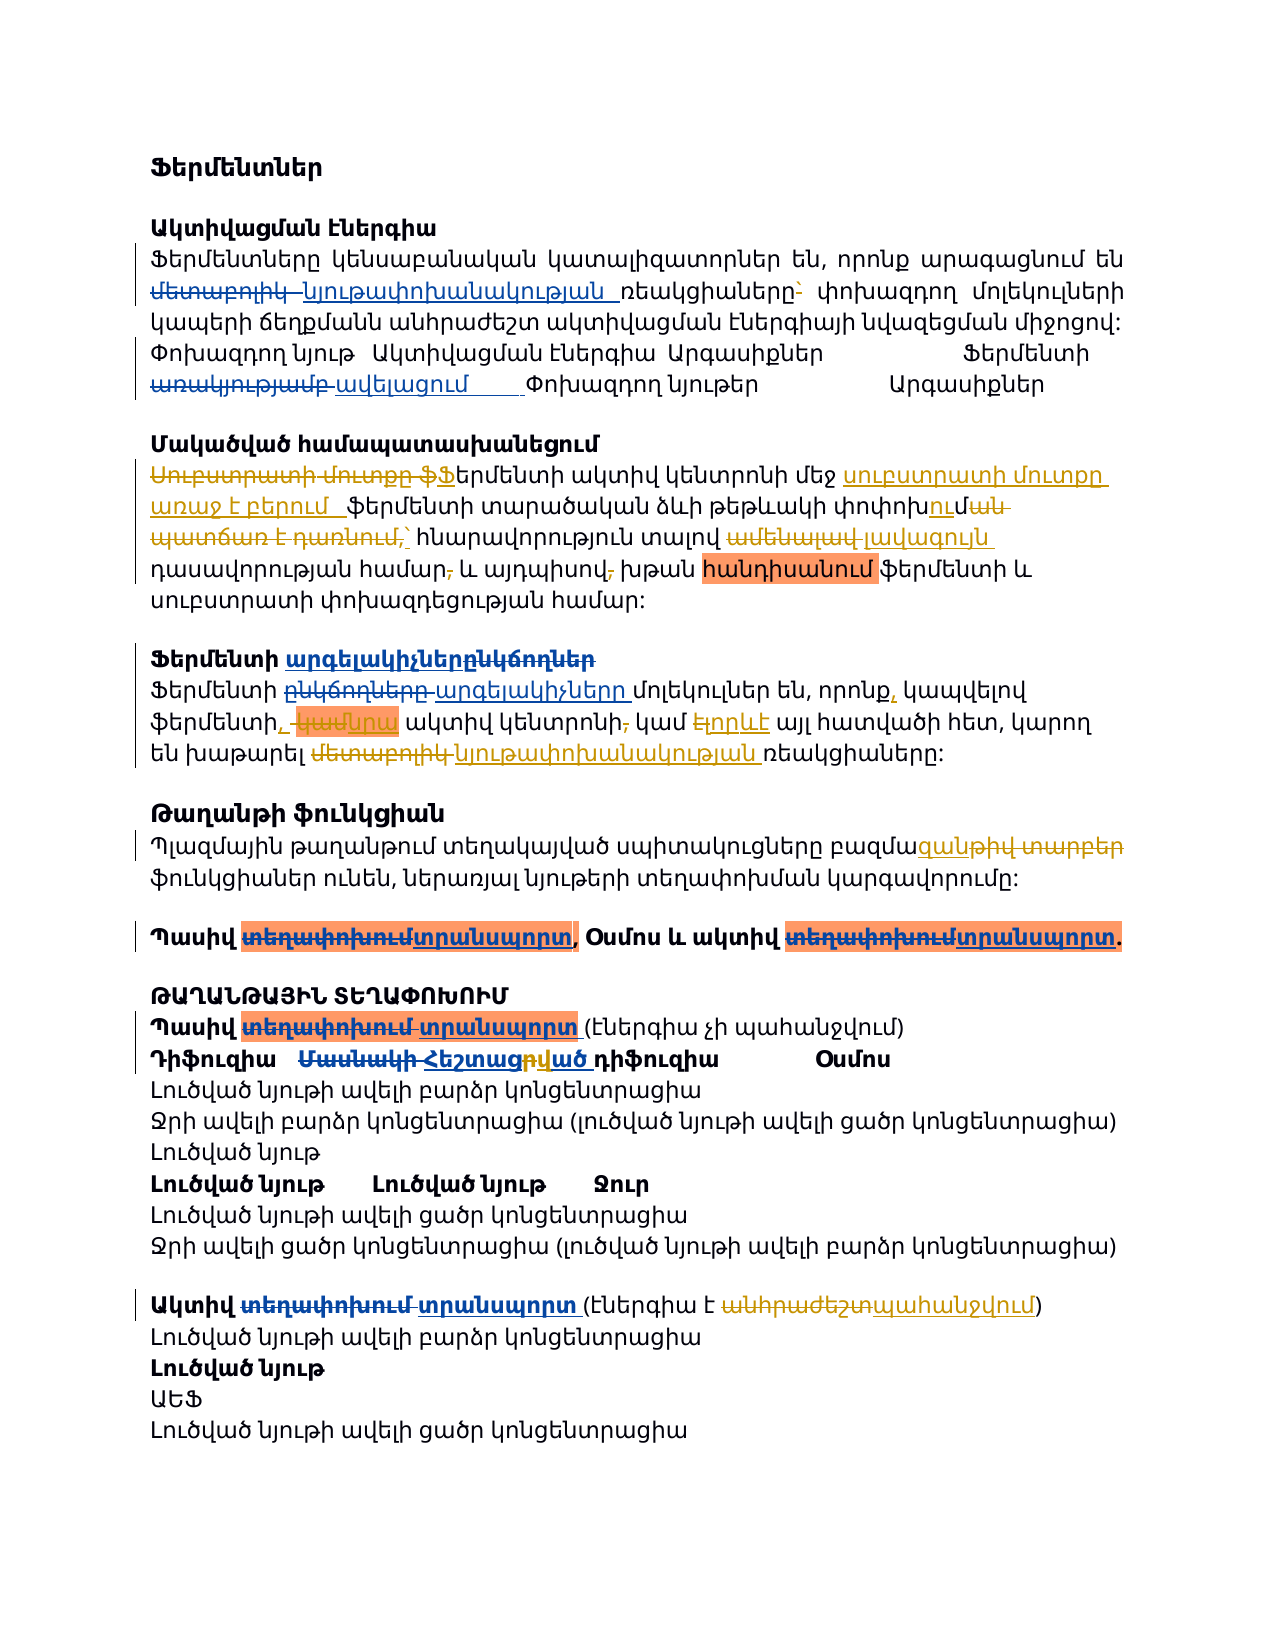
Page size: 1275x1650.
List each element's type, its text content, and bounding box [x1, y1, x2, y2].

text Պլազմային թաղանթում տեղակայված սպիտակուցները բազմա ֆունկցիաներ ունեն, ներառյալ նյութերի տեղափոխման կարգավորումը: [150, 830, 1125, 893]
text Մակածված համապատասխանեցում [150, 428, 1125, 459]
text Լուծված նյութ Լուծված նյութ Ջուր [150, 1167, 1125, 1199]
text երմենտի ակտիվ կենտրոնի մեջ ֆերմենտի տարածական ձևի թեթևակի փոփոխմ հնարավորություն տալով դասավորության համար և այդպիսով խթան հանդիսանում ֆերմենտի և սուբստրատի փոխազդեցության համար: [150, 459, 1125, 615]
text Թաղանթի ֆունկցիան [150, 796, 1125, 830]
text Պասիվ (էներգիա չի պահանջվում) [578, 1011, 1125, 1042]
text Լուծված նյութի ավելի բարձր կոնցենտրացիա [150, 1321, 1125, 1352]
text Ակտիվ (էներգիա է ) [150, 1289, 1125, 1321]
text Ջրի ավելի ցածր կոնցենտրացիա (լուծված նյութի ավելի բարձր կոնցենտրացիա) [150, 1230, 1125, 1261]
text Ակտիվացման էներգիա [150, 212, 1125, 243]
text Լուծված նյութի ավելի ցածր կոնցենտրացիա [150, 1414, 1125, 1446]
text Պասիվ (էներգիա չի պահանջվում) [150, 1011, 241, 1042]
text Ֆերմենտի մոլեկուլներ են, որոնք կապվելով ֆերմենտի ակտիվ կենտրոնի կամ այլ հատվածի հետ, կարող են խաթարել ռեակցիաները: [150, 674, 1125, 768]
text Լուծված նյութի ավելի ցածր կոնցենտրացիա [150, 1199, 1125, 1230]
text Ֆերմենտները կենսաբանական կատալիզատորներ են, որոնք արագացնում են ռեակցիաները փոխազդող մոլեկուլների կապերի ճեղքմանն անհրաժեշտ ակտիվացման էներգիայի նվազեցման միջոցով: [150, 243, 1125, 337]
text Պասիվ , Օսմոս և ակտիվ . [150, 921, 241, 952]
text Ֆերմենտի [150, 643, 1125, 674]
text Լուծված նյութ [150, 1136, 1125, 1167]
text ԱԵՖ [150, 1383, 1125, 1414]
text Ֆերմենտներ [150, 150, 1125, 184]
text Լուծված նյութի ավելի բարձր կոնցենտրացիա [150, 1074, 1125, 1105]
text Ջրի ավելի բարձր կոնցենտրացիա (լուծված նյութի ավելի ցածր կոնցենտրացիա) [150, 1105, 1125, 1136]
text Պասիվ , Օսմոս և ակտիվ . [579, 921, 785, 952]
text ԹԱՂԱՆԹԱՅԻՆ ՏԵՂԱՓՈԽՈԻՄ [150, 980, 1125, 1011]
text Փոխազդող նյութ Ակտիվացման էներգիա Արգասիքներ Ֆերմենտի Փոխազդող նյութեր Արգասիքներ [150, 337, 1125, 399]
text Դիֆուզիա դիֆուզիա Օսմոս [150, 1042, 1125, 1074]
text Լուծված նյութ [150, 1352, 1125, 1383]
